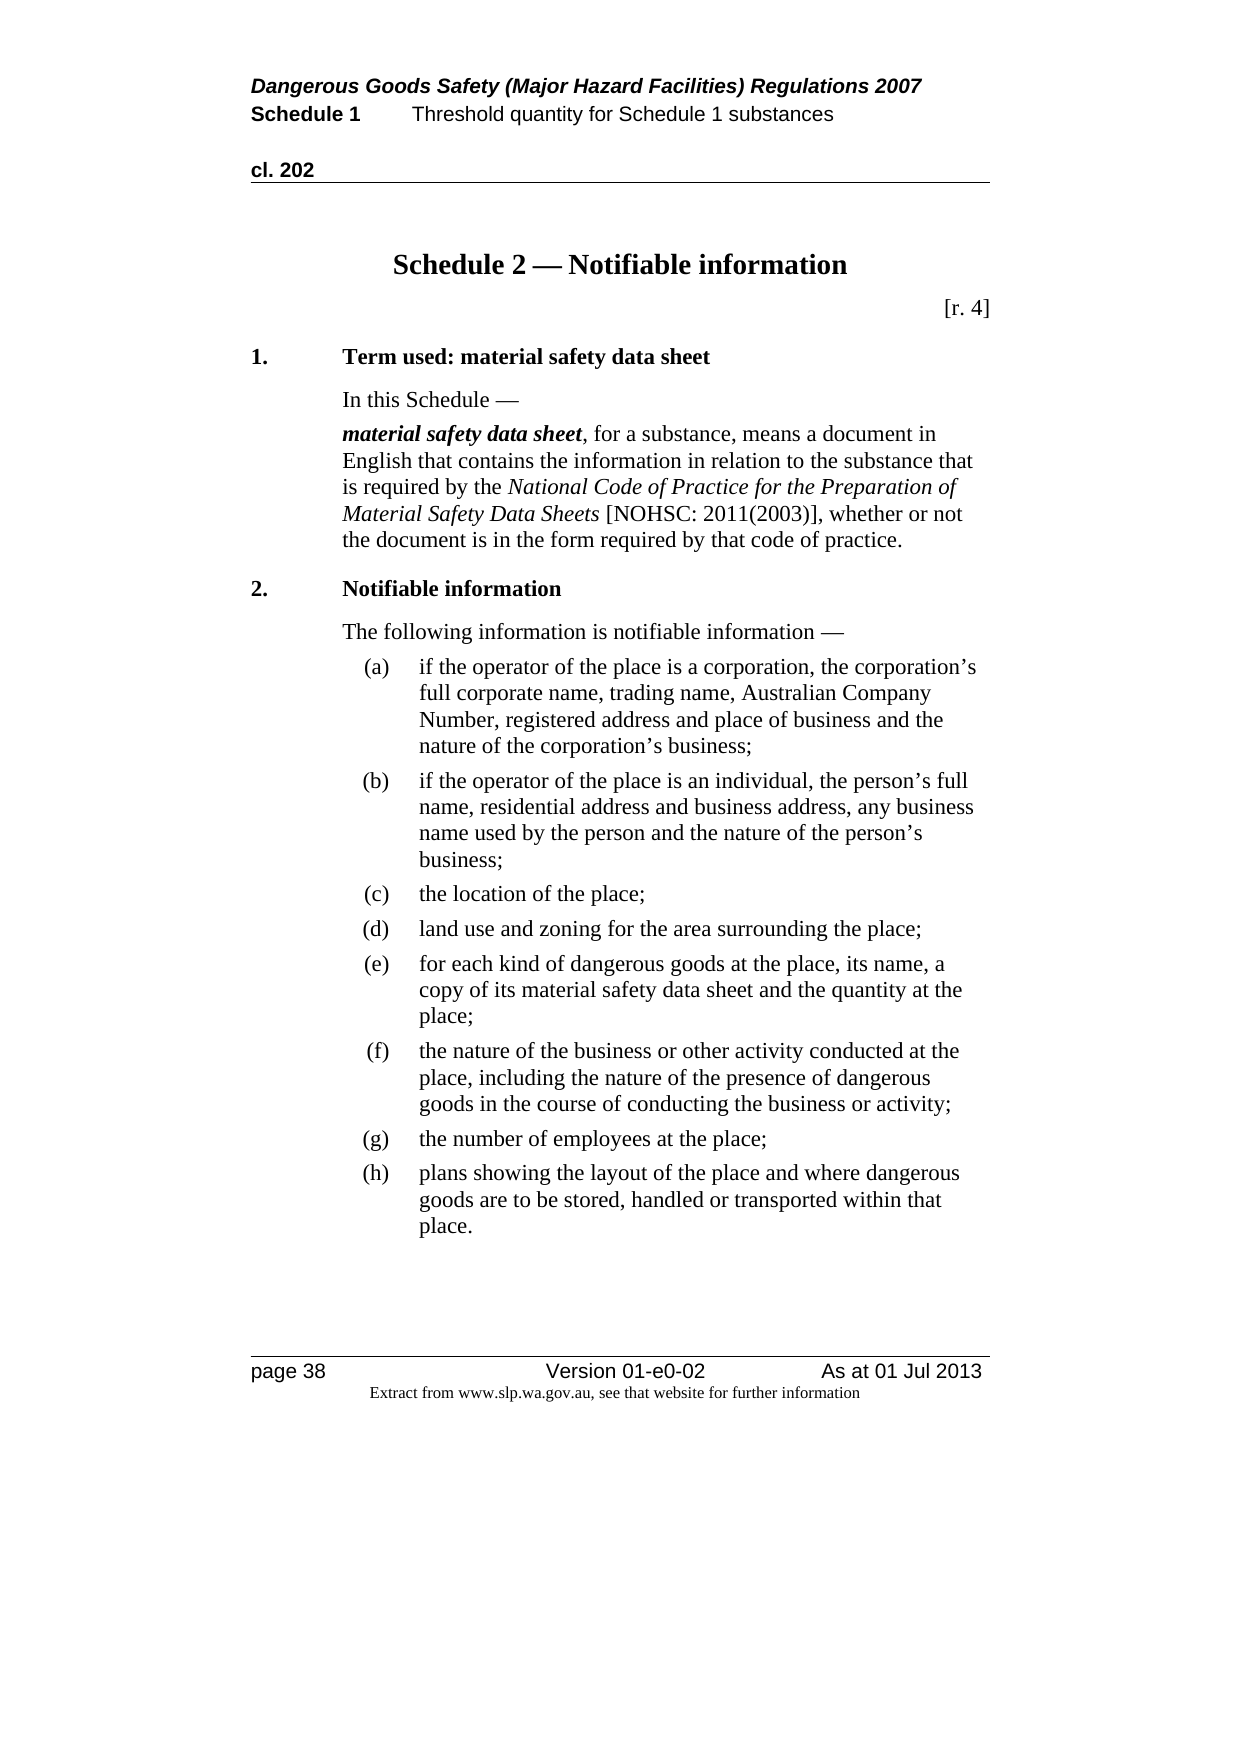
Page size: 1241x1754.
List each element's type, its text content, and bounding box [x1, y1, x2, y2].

text The following information is notifiable information — [251, 618, 990, 644]
text (f) the nature of the business or other activity conducted at the place, including the nature of the presence of dangerous goods in the course of conducting the business or activity; [251, 1037, 990, 1116]
text (g) the number of employees at the place; [251, 1124, 990, 1151]
text (e) for each kind of dangerous goods at the place, its name, a copy of its material safety data sheet and the quantity at the place; [251, 950, 990, 1029]
text [r. 4] [251, 293, 990, 320]
subtitle Schedule 2 — Notifiable information [251, 247, 990, 281]
text (b) if the operator of the place is an individual, the person’s full name, residential address and business address, any business name used by the person and the nature of the person’s business; [251, 767, 990, 872]
text In this Schedule — [251, 386, 990, 412]
text material safety data sheet, for a substance, means a document in English that contains the information in relation to the substance that is required by the National Code of Practice for the Preparation of Material Safety Data Sheets [NOHSC: 2011(2003)], whether or not the document is in the form required by that code of practice. [251, 421, 990, 552]
text (a) if the operator of the place is a corporation, the corporation’s full corporate name, trading name, Australian Company Number, registered address and place of business and the nature of the corporation’s business; [251, 653, 990, 758]
subtitle 1. Term used: material safety data sheet [251, 343, 990, 369]
text (d) land use and zoning for the area surrounding the place; [251, 915, 990, 941]
text (h) plans showing the layout of the place and where dangerous goods are to be stored, handled or transported within that place. [251, 1159, 990, 1238]
subtitle 2. Notifiable information [251, 575, 990, 602]
text (c) the location of the place; [251, 880, 990, 907]
